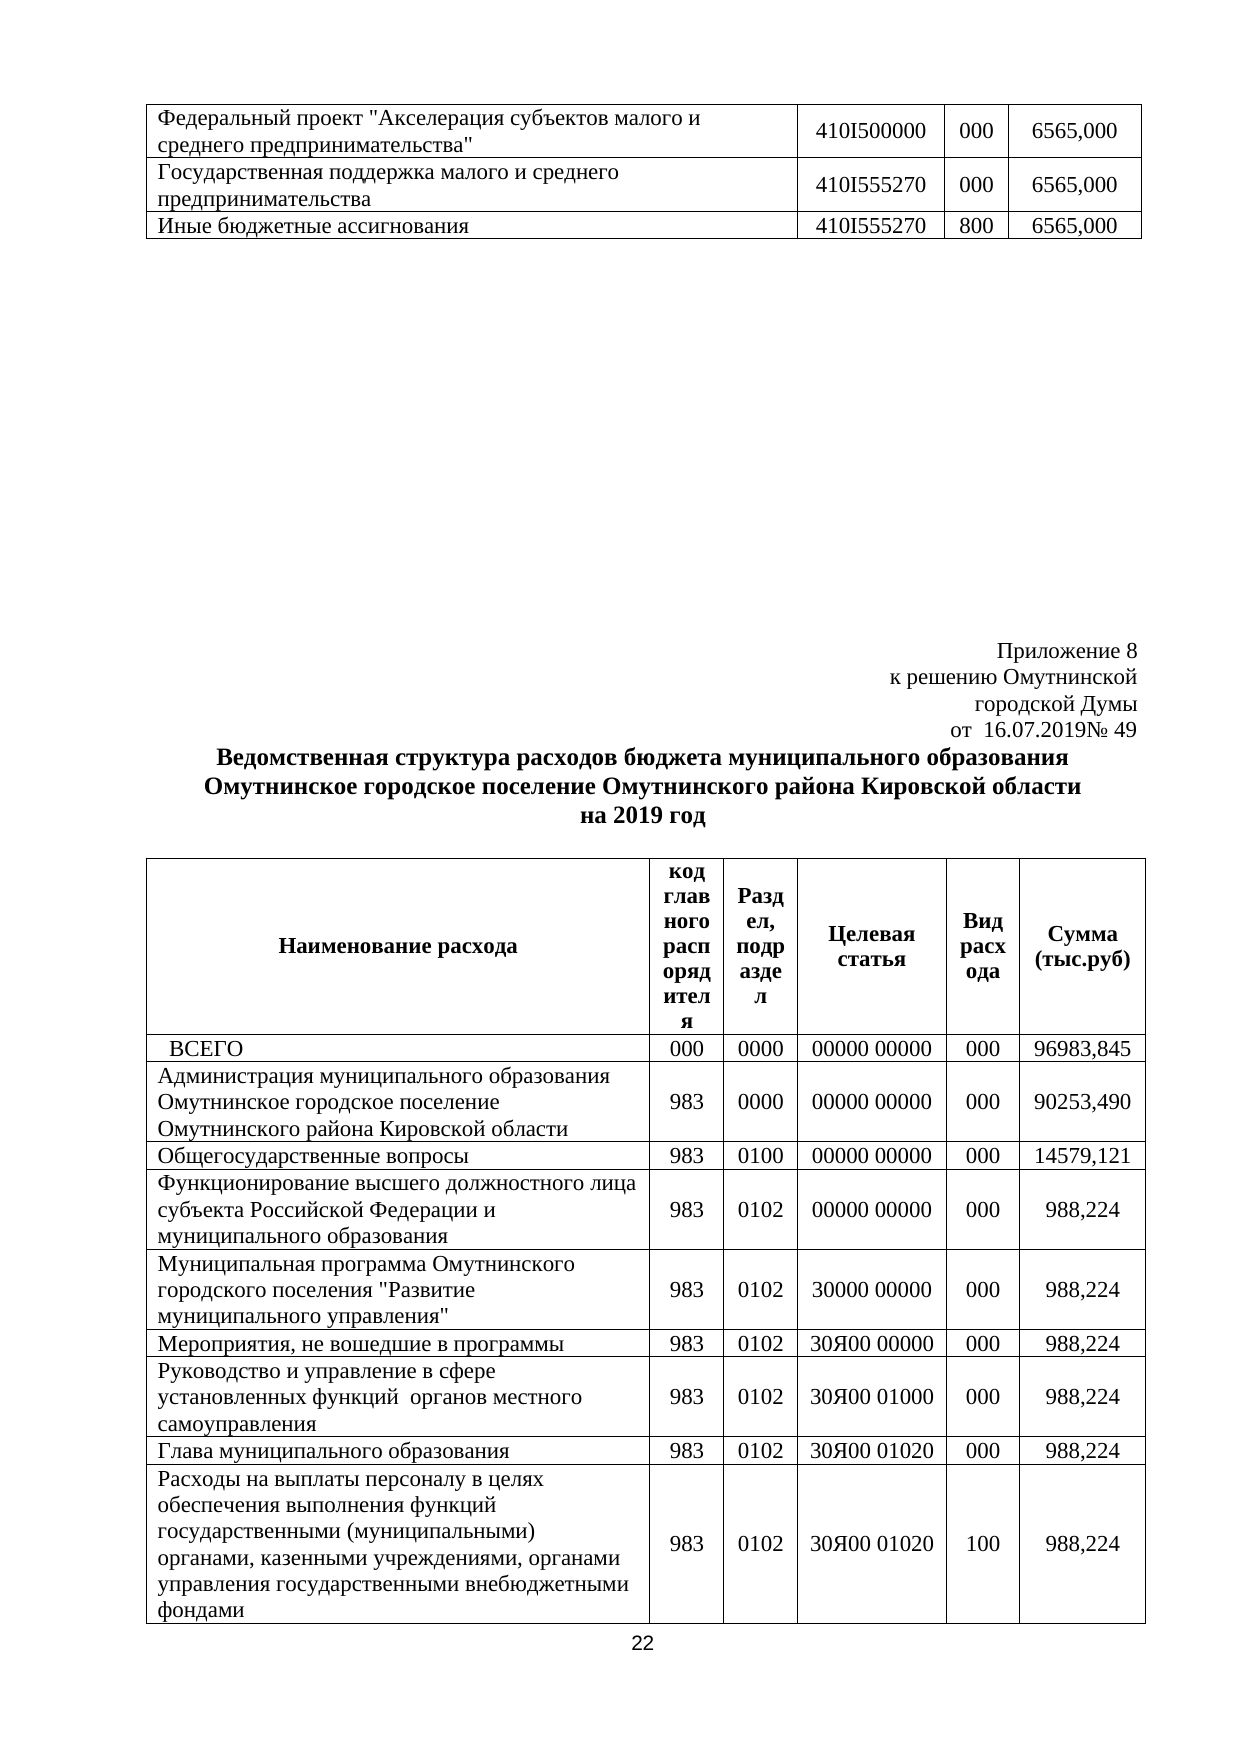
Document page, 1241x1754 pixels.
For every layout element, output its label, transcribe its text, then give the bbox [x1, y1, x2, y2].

table_cell 000 [947, 1357, 1019, 1436]
text Ведомственная структура расходов бюджета муниципального образования [148, 742, 1137, 771]
table_cell 0102 [724, 1437, 797, 1463]
table_cell 983 [650, 1437, 723, 1463]
table_cell 988,224 [1020, 1357, 1145, 1436]
table_cell 6565,000 [1009, 105, 1141, 157]
table_cell 30Я00 01020 [798, 1465, 946, 1623]
table_header Сумма (тыс.руб) [1020, 859, 1145, 1033]
table_cell 000 [947, 1142, 1019, 1168]
table_cell Руководство и управление в сфере установленных функций органов местного самоуправления [147, 1357, 649, 1436]
table_cell 0000 [724, 1062, 797, 1141]
table_cell Государственная поддержка малого и среднего предпринимательства [147, 158, 797, 211]
table_cell 988,224 [1020, 1437, 1145, 1463]
table_cell 0102 [724, 1330, 797, 1356]
table_cell 100 [947, 1465, 1019, 1623]
table_cell 30Я00 01020 [798, 1437, 946, 1463]
text к решению Омутнинской [148, 663, 1137, 690]
table_cell ВСЕГО [147, 1035, 649, 1061]
table_cell 00000 00000 [798, 1062, 946, 1141]
table_cell 000 [947, 1250, 1019, 1329]
table_cell Муниципальная программа Омутнинского городского поселения "Развитие муниципального управления" [147, 1250, 649, 1329]
table_cell Иные бюджетные ассигнования [147, 212, 797, 238]
table_cell Общегосударственные вопросы [147, 1142, 649, 1168]
table_cell Глава муниципального образования [147, 1437, 649, 1463]
table_cell 0000 [724, 1035, 797, 1061]
table_cell 983 [650, 1170, 723, 1248]
table_cell 00000 00000 [798, 1142, 946, 1168]
table_cell 983 [650, 1142, 723, 1168]
table_cell 410I555270 [798, 212, 944, 238]
table_cell 410I555270 [798, 158, 944, 211]
table_header Вид расхода [947, 859, 1019, 1033]
table_header Целевая статья [798, 859, 946, 1033]
table_cell 30Я00 01000 [798, 1357, 946, 1436]
table_cell 983 [650, 1465, 723, 1623]
table_cell 988,224 [1020, 1465, 1145, 1623]
table_header Раздел, подраздел [724, 859, 797, 1033]
table_cell 90253,490 [1020, 1062, 1145, 1141]
table_cell 988,224 [1020, 1250, 1145, 1329]
table_cell 6565,000 [1009, 212, 1141, 238]
table_cell Мероприятия, не вошедшие в программы [147, 1330, 649, 1356]
table_cell 800 [945, 212, 1008, 238]
text от 16.07.2019№ 49 [148, 716, 1137, 742]
table_cell 000 [947, 1170, 1019, 1248]
text Приложение 8 [148, 637, 1137, 663]
table_cell Администрация муниципального образования Омутнинское городское поселение Омутнинского района Кировской области [147, 1062, 649, 1141]
table_cell 6565,000 [1009, 158, 1141, 211]
table_cell 0102 [724, 1465, 797, 1623]
table_cell 000 [947, 1437, 1019, 1463]
table_cell Федеральный проект "Акселерация субъектов малого и среднего предпринимательства" [147, 105, 797, 157]
table_cell 000 [947, 1035, 1019, 1061]
table_cell 0100 [724, 1142, 797, 1168]
table_cell 983 [650, 1250, 723, 1329]
table_cell 000 [947, 1330, 1019, 1356]
table_cell 000 [945, 105, 1008, 157]
table_header код главного распорядителя [650, 859, 723, 1033]
table_header Наименование расхода [147, 859, 649, 1033]
table_cell 983 [650, 1330, 723, 1356]
table_cell 983 [650, 1062, 723, 1141]
table_cell Функционирование высшего должностного лица субъекта Российской Федерации и муниципального образования [147, 1170, 649, 1248]
table_cell 988,224 [1020, 1330, 1145, 1356]
table_cell 410I500000 [798, 105, 944, 157]
table_cell 0102 [724, 1357, 797, 1436]
text городской Думы [148, 690, 1137, 716]
table_cell 96983,845 [1020, 1035, 1145, 1061]
table_cell 00000 00000 [798, 1170, 946, 1248]
table_cell 14579,121 [1020, 1142, 1145, 1168]
text на 2019 год [148, 800, 1137, 829]
table_cell 000 [945, 158, 1008, 211]
table_cell 30Я00 00000 [798, 1330, 946, 1356]
table_cell 00000 00000 [798, 1035, 946, 1061]
table_cell 30000 00000 [798, 1250, 946, 1329]
table_cell 000 [947, 1062, 1019, 1141]
table_cell 988,224 [1020, 1170, 1145, 1248]
table_cell 000 [650, 1035, 723, 1061]
table_cell 983 [650, 1357, 723, 1436]
text Омутнинское городское поселение Омутнинского района Кировской области [148, 771, 1137, 800]
table_cell 0102 [724, 1250, 797, 1329]
table_cell 0102 [724, 1170, 797, 1248]
